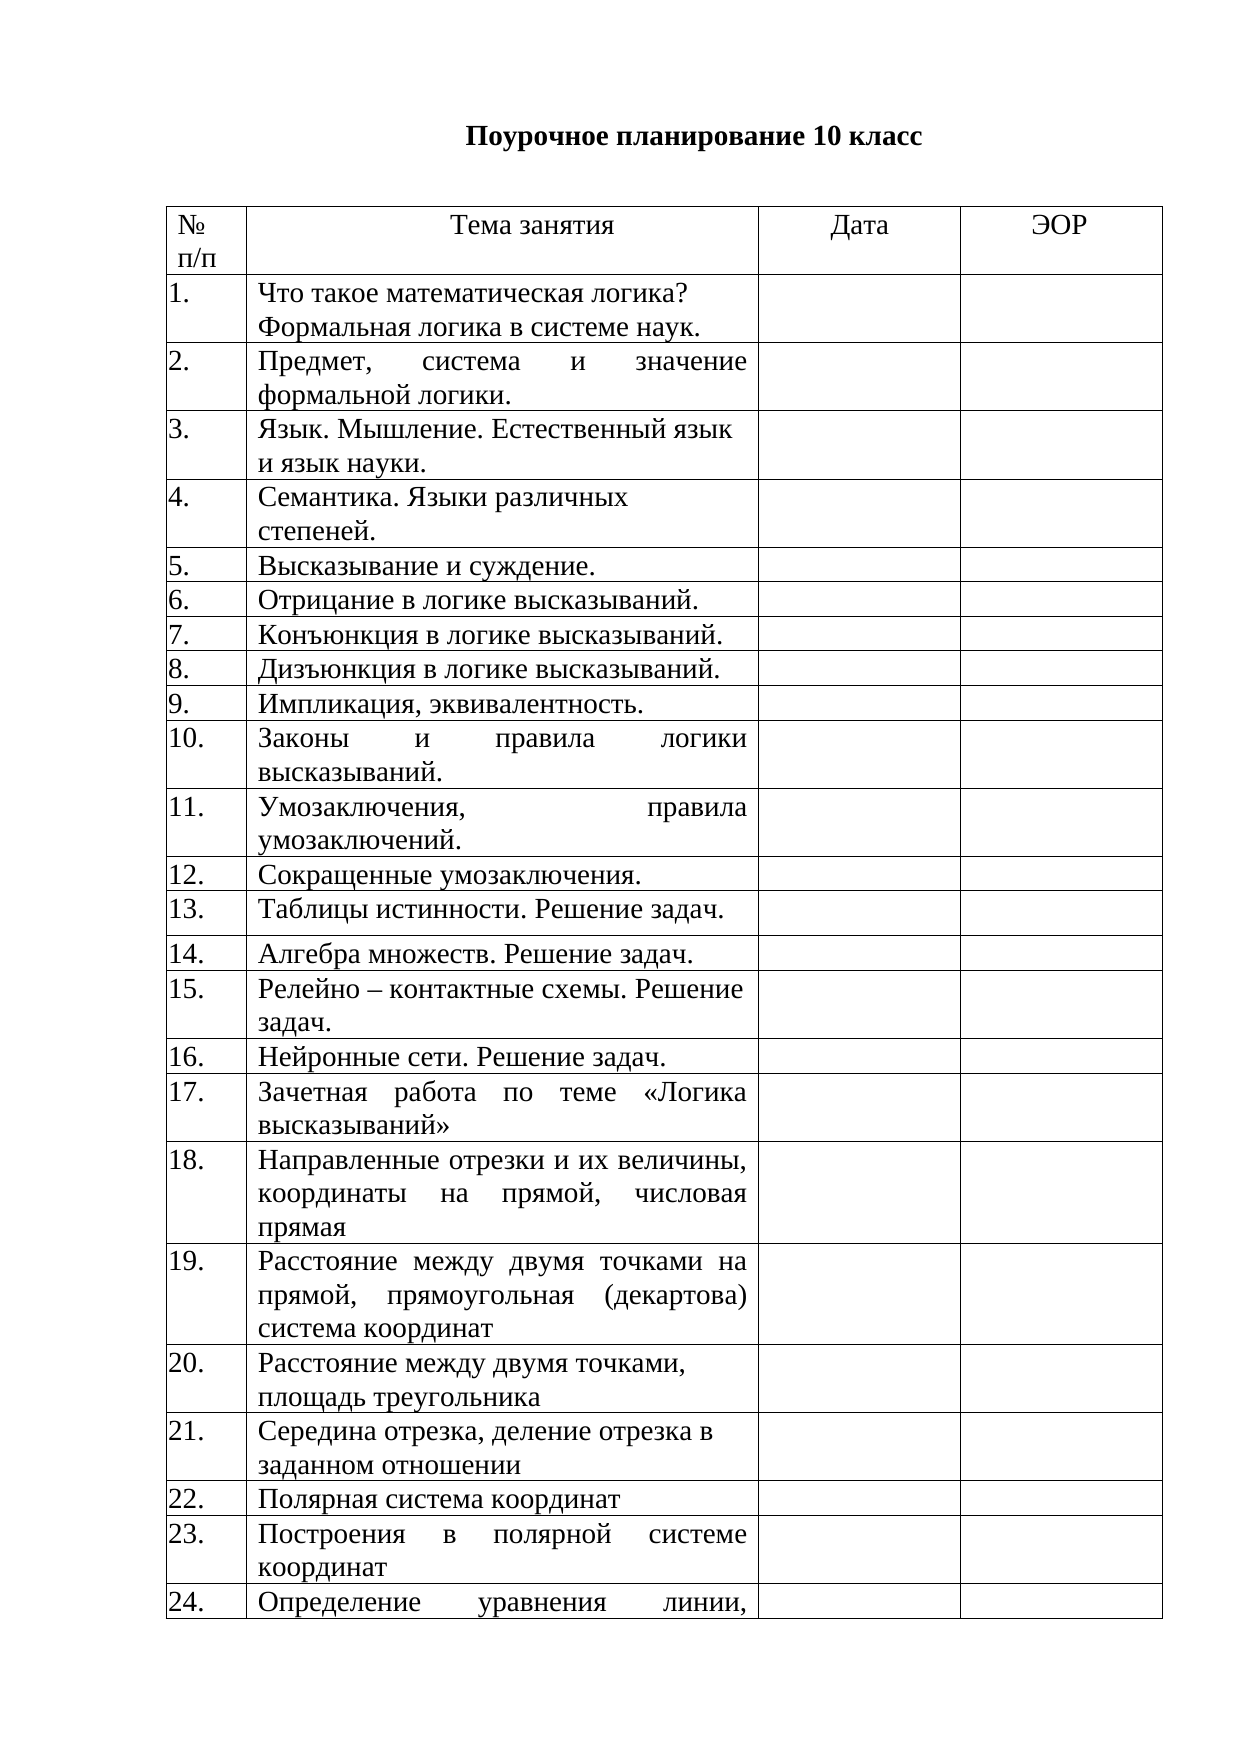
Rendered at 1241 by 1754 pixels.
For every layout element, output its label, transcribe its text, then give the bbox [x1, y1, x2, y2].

table_cell [167, 936, 246, 970]
table_cell [167, 789, 246, 856]
table_cell [167, 686, 246, 719]
table_cell Построения в полярной системе координат [247, 1516, 758, 1583]
table_cell [759, 686, 960, 719]
table_cell Сокращенные умозаключения. [247, 857, 758, 890]
table_cell Релейно – контактные схемы. Решение задач. [247, 971, 758, 1038]
table_cell [167, 1584, 246, 1618]
table_cell [759, 343, 960, 410]
table_cell Таблицы истинности. Решение задач. [247, 891, 758, 935]
table_cell [759, 971, 960, 1038]
table_cell [759, 651, 960, 685]
table_cell [759, 721, 960, 788]
table_cell [961, 548, 1162, 581]
table_cell [961, 686, 1162, 719]
table_cell [961, 411, 1162, 478]
table_cell Расстояние между двумя точками на прямой, прямоугольная (декартова) система координат [247, 1244, 758, 1344]
table_cell Алгебра множеств. Решение задач. [247, 936, 758, 970]
table_cell Импликация, эквивалентность. [247, 686, 758, 719]
table_cell Нейронные сети. Решение задач. [247, 1039, 758, 1073]
table_cell [961, 1142, 1162, 1242]
table_cell [759, 891, 960, 935]
table_cell [961, 582, 972, 616]
table_cell [759, 1142, 960, 1242]
table_cell Зачетная работа по теме «Логика высказываний» [247, 1074, 758, 1141]
table_cell [961, 721, 1162, 788]
table_cell [167, 1244, 246, 1344]
table_cell [961, 1244, 1162, 1344]
table_cell [167, 857, 246, 890]
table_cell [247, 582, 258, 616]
table_cell [961, 275, 1162, 342]
table_cell Предмет, система и значение формальной логики. [247, 343, 758, 410]
table_cell [759, 1481, 960, 1515]
table_cell [961, 480, 1162, 547]
table_cell [961, 1516, 1162, 1583]
table_cell [167, 480, 246, 547]
table_cell [961, 343, 1162, 410]
table_cell Направленные отрезки и их величины, координаты на прямой, числовая прямая [247, 1142, 758, 1242]
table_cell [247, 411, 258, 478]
table_cell [961, 1039, 1162, 1073]
table_cell [167, 617, 246, 650]
table_cell [759, 582, 770, 616]
table_cell [759, 857, 960, 890]
table_cell [759, 936, 960, 970]
table_header № п/п [167, 207, 246, 274]
table_cell Дизъюнкция в логике высказываний. [247, 651, 758, 685]
table_cell Полярная система координат [247, 1481, 758, 1515]
table_cell [759, 617, 960, 650]
table_cell [167, 411, 246, 478]
table_cell [1152, 582, 1162, 616]
table_cell Высказывание и суждение. [247, 548, 758, 581]
table_cell [961, 1481, 1162, 1515]
table_cell [759, 548, 960, 581]
table_header ЭОР [961, 207, 1162, 274]
table_cell Что такое математическая логика? Формальная логика в системе наук. [247, 275, 758, 342]
table_cell [961, 1413, 1162, 1480]
table_cell [759, 275, 960, 342]
table_cell [961, 617, 1162, 650]
table_cell [167, 1345, 246, 1412]
table_cell [759, 1345, 960, 1412]
table_cell Середина отрезка, деление отрезка в заданном отношении [247, 1413, 758, 1480]
table_header Дата [759, 207, 960, 274]
table_cell [961, 1345, 1162, 1412]
table_cell [759, 1516, 960, 1583]
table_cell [247, 1584, 758, 1618]
table_cell [167, 343, 246, 410]
table_cell [961, 1074, 1162, 1141]
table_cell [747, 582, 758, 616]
table_cell [167, 1481, 246, 1515]
table_cell [759, 789, 960, 856]
table_cell Умозаключения, правила умозаключений. [247, 789, 758, 856]
table_cell [167, 1413, 246, 1480]
table_cell [759, 1039, 960, 1073]
table_cell [167, 1142, 246, 1242]
table_cell Расстояние между двумя точками, площадь треугольника [247, 1345, 758, 1412]
table_cell [167, 548, 246, 581]
table_cell [167, 721, 246, 788]
table_cell [961, 1584, 1162, 1618]
table_cell [961, 789, 1162, 856]
table_cell [167, 1039, 246, 1073]
table_cell [961, 971, 1162, 1038]
table_header Тема занятия [247, 207, 758, 274]
table_cell [759, 1244, 960, 1344]
table_cell [167, 1516, 246, 1583]
table_cell [949, 582, 960, 616]
table_cell [961, 891, 1162, 935]
table_cell [759, 411, 960, 478]
table_cell [961, 857, 1162, 890]
table_cell [167, 651, 246, 685]
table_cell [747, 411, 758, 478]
table_cell [167, 891, 246, 935]
table_cell [759, 480, 960, 547]
table_cell Законы и правила логики высказываний. [247, 721, 758, 788]
table_cell [961, 651, 1162, 685]
table_cell [167, 582, 246, 616]
table_cell [759, 1074, 960, 1141]
text Поурочное планирование 10 класс [177, 118, 1152, 152]
table_cell [759, 1584, 960, 1618]
table_cell Конъюнкция в логике высказываний. [247, 617, 758, 650]
table_cell [961, 936, 1162, 970]
table_cell [167, 275, 246, 342]
table_cell [167, 1074, 246, 1141]
table_cell [759, 1413, 960, 1480]
table_cell [167, 971, 246, 1038]
